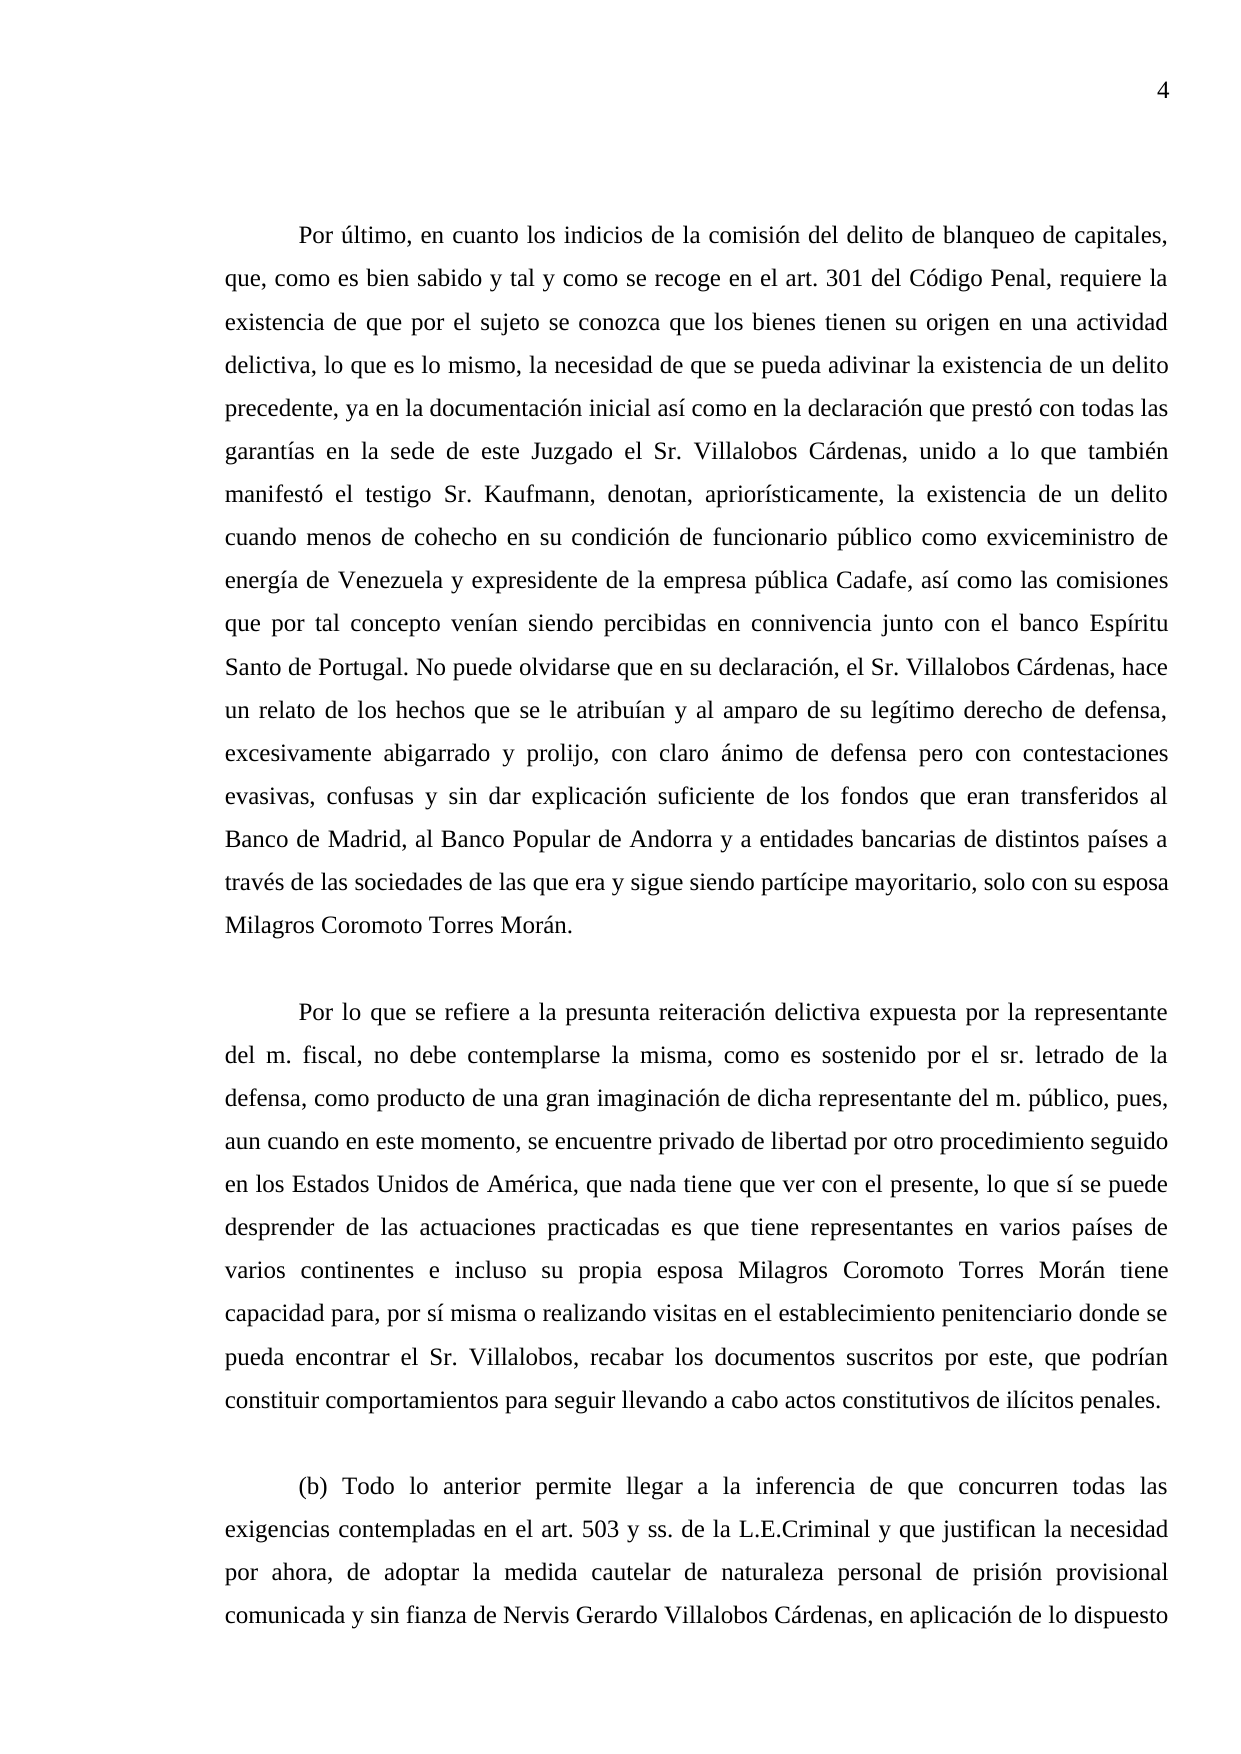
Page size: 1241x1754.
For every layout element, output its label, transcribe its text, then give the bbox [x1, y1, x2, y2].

text Por último, en cuanto los indicios de la comisión del delito de blanqueo de capitales, que, como es bien sabido y tal y como se recoge en el art. 301 del Código Penal, requiere la existencia de que por el sujeto se conozca que los bienes tienen su origen en una actividad delictiva, lo que es lo mismo, la necesidad de que se pueda adivinar la existencia de un delito precedente, ya en la documentación inicial así como en la declaración que prestó con todas las garantías en la sede de este Juzgado el Sr. Villalobos Cárdenas, unido a lo que también manifestó el testigo Sr. Kaufmann, denotan, apriorísticamente, la existencia de un delito cuando menos de cohecho en su condición de funcionario público como exviceministro de energía de Venezuela y expresidente de la empresa pública Cadafe, así como las comisiones que por tal concepto venían siendo percibidas en connivencia junto con el banco Espíritu Santo de Portugal. No puede olvidarse que en su declaración, el Sr. Villalobos Cárdenas, hace un relato de los hechos que se le atribuían y al amparo de su legítimo derecho de defensa, excesivamente abigarrado y prolijo, con claro ánimo de defensa pero con contestaciones evasivas, confusas y sin dar explicación suficiente de los fondos que eran transferidos al Banco de Madrid, al Banco Popular de Andorra y a entidades bancarias de distintos países a través de las sociedades de las que era y sigue siendo partícipe mayoritario, solo con su esposa Milagros Coromoto Torres Morán. [224, 220, 1169, 939]
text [224, 1471, 1169, 1629]
text Por lo que se refiere a la presunta reiteración delictiva expuesta por la representante del m. fiscal, no debe contemplarse la misma, como es sostenido por el sr. letrado de la defensa, como producto de una gran imaginación de dicha representante del m. público, pues, aun cuando en este momento, se encuentre privado de libertad por otro procedimiento seguido en los Estados Unidos de América, que nada tiene que ver con el presente, lo que sí se puede desprender de las actuaciones practicadas es que tiene representantes en varios países de varios continentes e incluso su propia esposa Milagros Coromoto Torres Morán tiene capacidad para, por sí misma o realizando visitas en el establecimiento penitenciario donde se pueda encontrar el Sr. Villalobos, recabar los documentos suscritos por este, que podrían constituir comportamientos para seguir llevando a cabo actos constitutivos de ilícitos penales. [224, 997, 1169, 1413]
